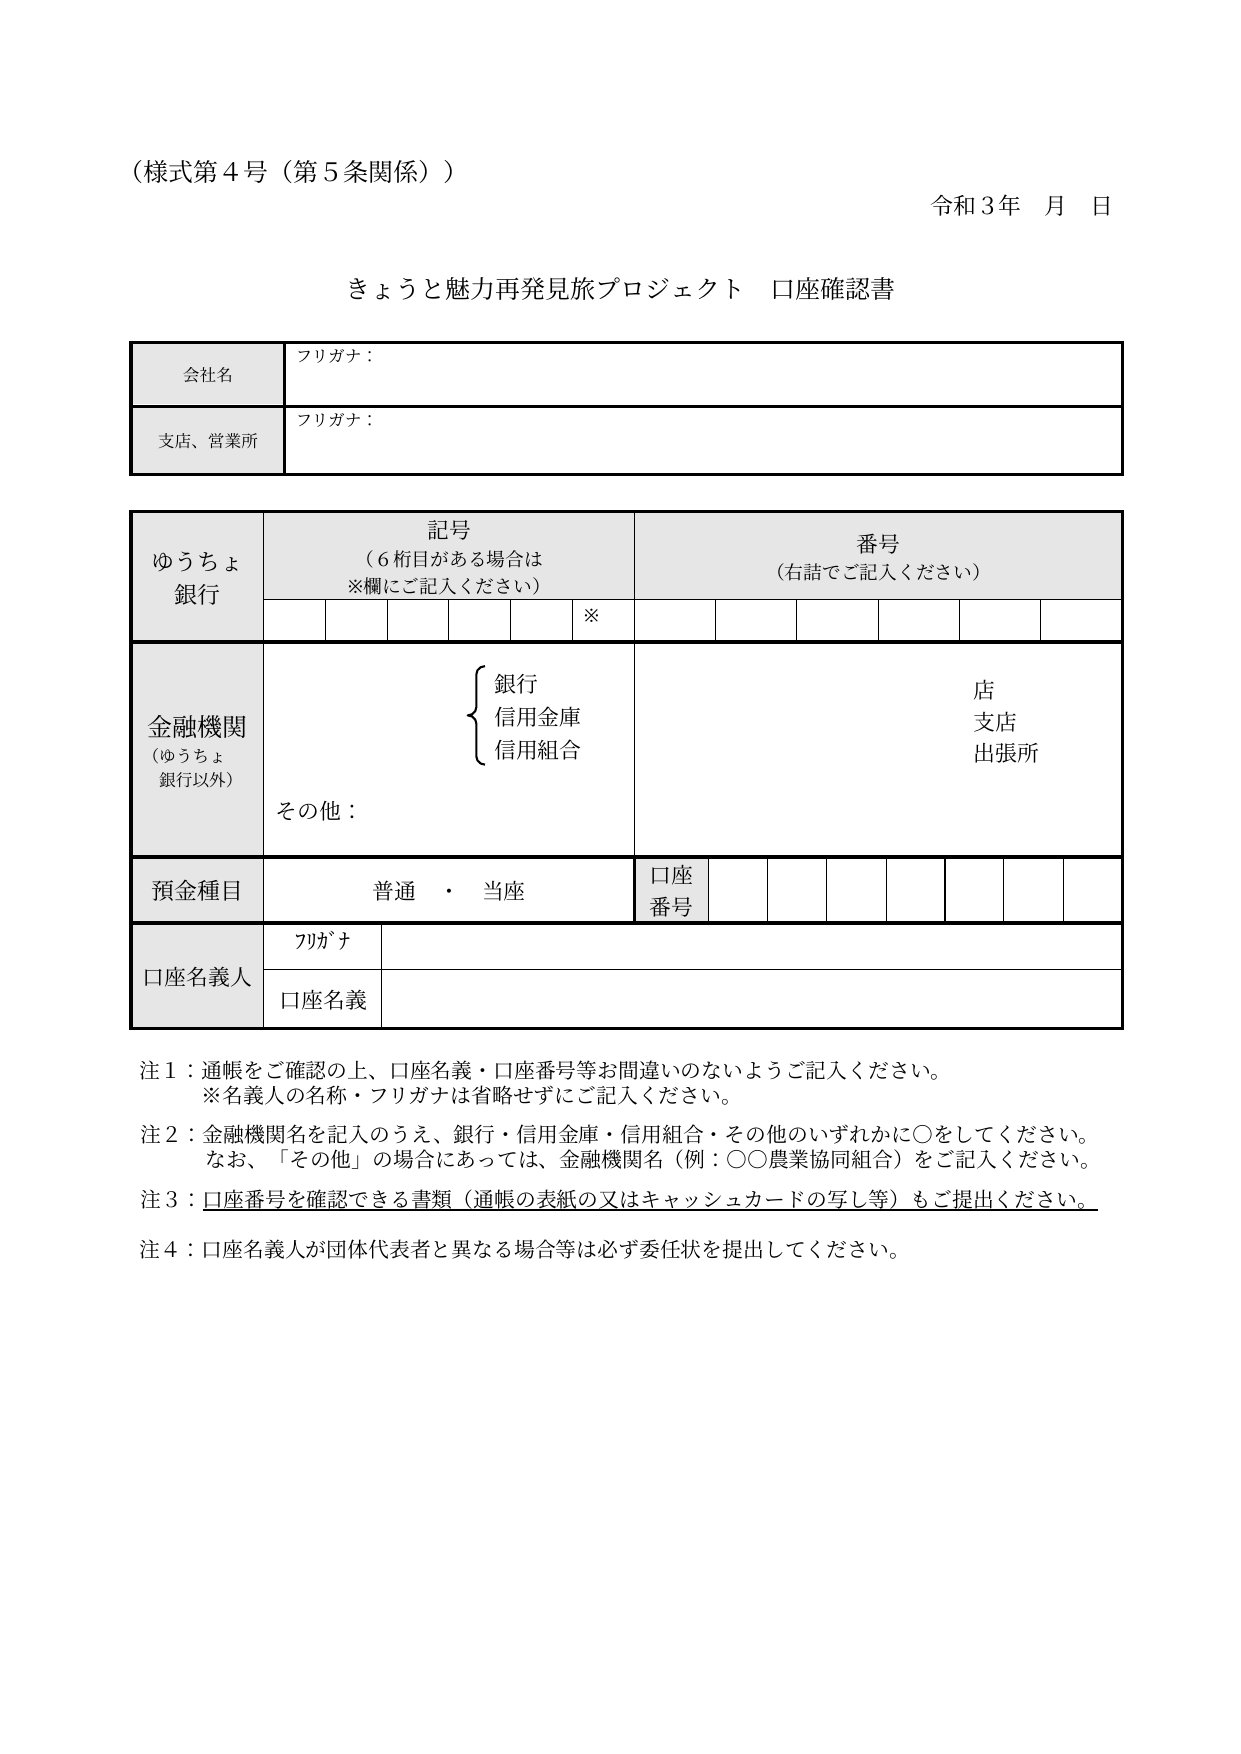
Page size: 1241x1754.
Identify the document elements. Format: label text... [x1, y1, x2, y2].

text 注３：口座番号を確認できる書類（通帳の表紙の又はキャッシュカードの写し等）もご提出ください。 [140, 1187, 1122, 1212]
table_cell [960, 600, 1040, 640]
table_cell [1064, 859, 1121, 921]
table_cell [1041, 600, 1121, 640]
table_cell 金融機関 （ゆうちょ 銀行以外） [133, 644, 263, 855]
table_cell 口座番号 [636, 859, 708, 921]
table_cell [388, 600, 448, 640]
table_header フリガナ： [286, 344, 1121, 404]
table_cell [382, 970, 1121, 1027]
table_cell 支店、営業所 [133, 408, 283, 473]
table_cell 口座名義 [264, 970, 381, 1027]
table_cell [768, 859, 826, 921]
table_header 会社名 [133, 344, 283, 404]
table_cell 銀行 信用金庫 信用組合 その他： [264, 644, 634, 855]
text なお、「その他」の場合にあっては、金融機関名（例：○○農業協同組合）をご記入ください。 [206, 1148, 1122, 1173]
text きょうと魅力再発見旅プロジェクト 口座確認書 [118, 257, 1122, 309]
table_cell ﾌﾘｶﾞﾅ [264, 925, 381, 968]
table_cell [716, 600, 796, 640]
table_cell 口座名義人 [133, 925, 263, 1027]
text （様式第４号（第５条関係）） [118, 152, 1122, 188]
table_cell [449, 600, 510, 640]
table_cell 預金種目 [133, 859, 263, 921]
table_header 記号 （６桁目がある場合は ※欄にご記入ください） [264, 513, 634, 599]
table_header 番号 （右詰でご記入ください） [635, 513, 1121, 599]
table_cell [709, 859, 767, 921]
text ※名義人の名称・フリガナは省略せずにご記入ください。 [118, 1083, 1122, 1108]
table_cell [511, 600, 572, 640]
table_cell [635, 600, 715, 640]
table_cell [797, 600, 878, 640]
table_cell [382, 925, 1121, 968]
table_header ゆうちょ銀行 [133, 513, 263, 640]
table_cell 店 支店 出張所 [635, 644, 1121, 855]
table_cell [879, 600, 959, 640]
table_cell [827, 859, 886, 921]
table_cell [326, 600, 387, 640]
table_cell [946, 859, 1003, 921]
table_cell ※ [573, 600, 634, 640]
text 令和３年 月 日 [118, 188, 1113, 221]
table_cell [264, 600, 325, 640]
table_cell [1004, 859, 1063, 921]
text 注４：口座名義人が団体代表者と異なる場合等は必ず委任状を提出してください。 [118, 1237, 1122, 1262]
table_cell [887, 859, 944, 921]
table_cell フリガナ： [286, 408, 1121, 473]
table_cell 普通 ・ 当座 [264, 859, 633, 921]
text 注１：通帳をご確認の上、口座名義・口座番号等お間違いのないようご記入ください。 [118, 1058, 1122, 1083]
text 注２：金融機関名を記入のうえ、銀行・信用金庫・信用組合・その他のいずれかに○をしてください。 [140, 1123, 1122, 1148]
